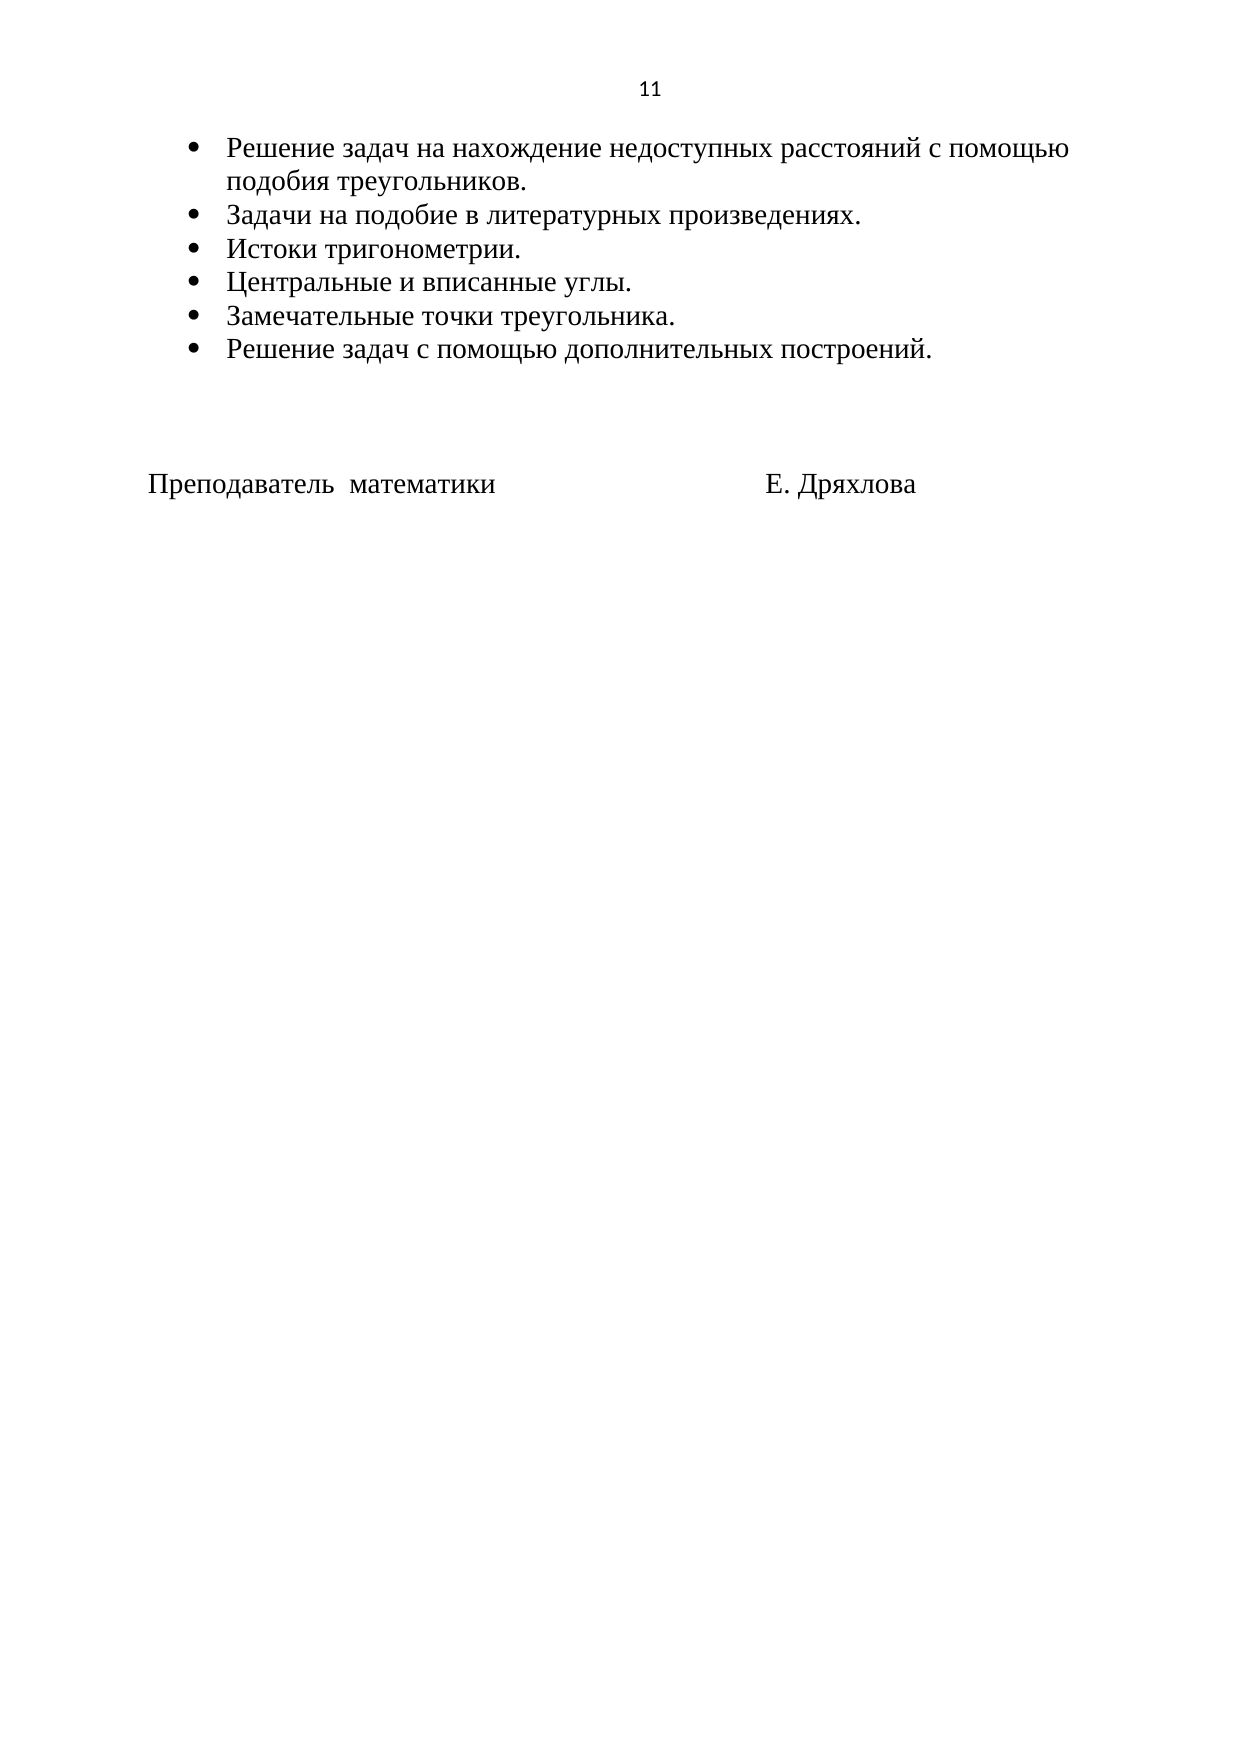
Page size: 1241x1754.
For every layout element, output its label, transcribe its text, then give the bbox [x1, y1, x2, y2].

text Преподаватель математики Е. Дряхлова [148, 466, 1152, 499]
list Центральные и вписанные углы. [189, 264, 1152, 298]
list Истоки тригонометрии. [189, 231, 1152, 264]
list Решение задач с помощью дополнительных построений. [189, 332, 1152, 365]
list Замечательные точки треугольника. [189, 298, 1152, 332]
list Решение задач на нахождение недоступных расстояний с помощью подобия треугольников. [189, 130, 1152, 197]
list Задачи на подобие в литературных произведениях. [189, 197, 1152, 231]
